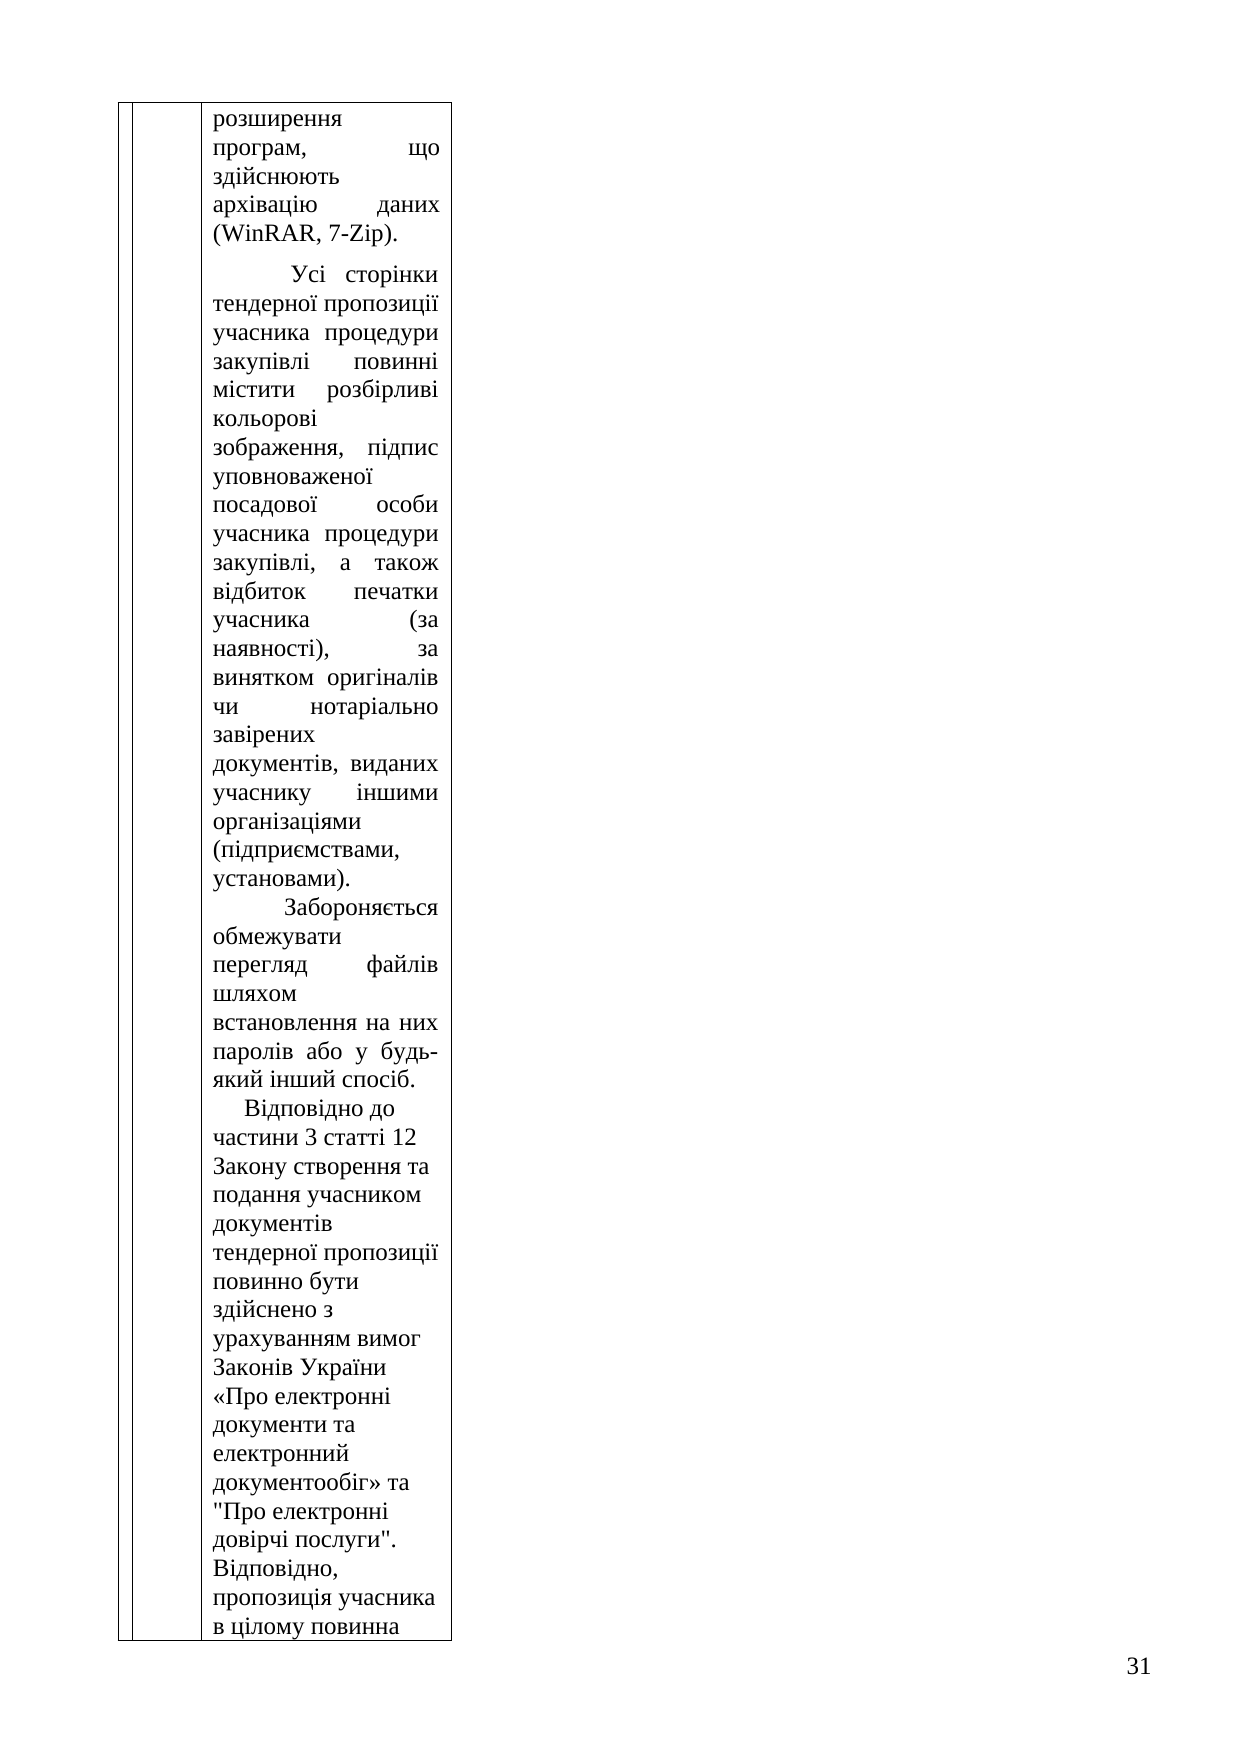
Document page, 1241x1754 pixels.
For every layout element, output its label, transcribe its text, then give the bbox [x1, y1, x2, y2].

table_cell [133, 103, 201, 1639]
table_cell 1 [119, 103, 132, 1639]
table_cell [202, 103, 451, 1639]
